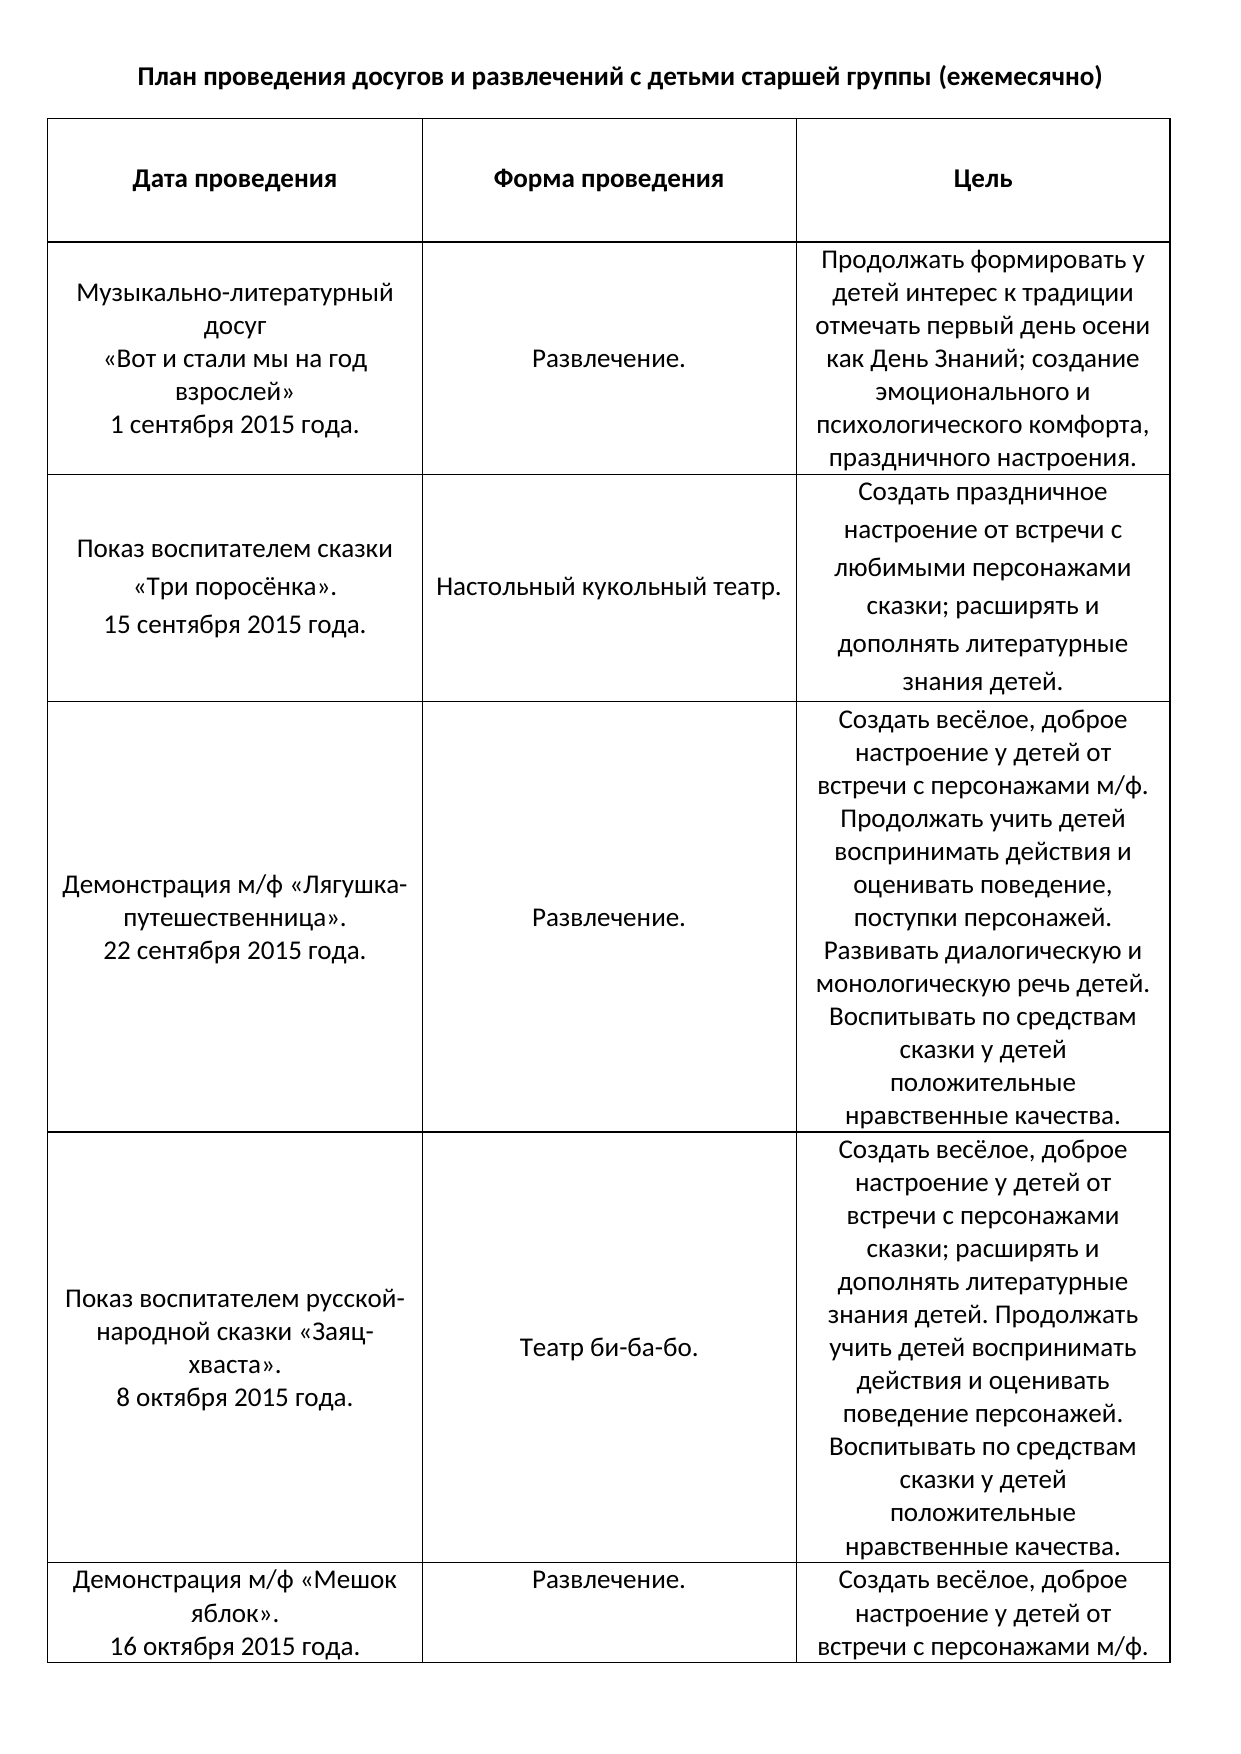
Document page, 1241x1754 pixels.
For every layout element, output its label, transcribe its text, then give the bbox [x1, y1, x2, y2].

table_cell Создать весёлое, доброе настроение у детей от встречи с персонажами м/ф. Продолжать учить детей воспринимать действия и оценивать поведение, поступки персонажей. Развивать диалогическую и монологическую речь детей. Воспитывать по средствам сказки у детей положительные нравственные качества. [797, 702, 1169, 1131]
text План проведения досугов и развлечений с детьми старшей группы (ежемесячно) [59, 59, 1181, 92]
table_cell Театр би-ба-бо. [423, 1133, 796, 1562]
table_header Дата проведения [48, 119, 422, 241]
table_header Цель [797, 119, 1169, 241]
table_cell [48, 1563, 422, 1662]
table_cell Создать праздничное настроение от встречи с любимыми персонажами сказки; расширять и дополнять литературные знания детей. [797, 475, 1169, 701]
table_cell Развлечение. [423, 702, 796, 1131]
table_header Форма проведения [423, 119, 796, 241]
table_cell Показ воспитателем русской-народной сказки «Заяц-хваста». 8 октября 2015 года. [48, 1133, 422, 1562]
table_cell Продолжать формировать у детей интерес к традиции отмечать первый день осени как День Знаний; создание эмоционального и психологического комфорта, праздничного настроения. [797, 243, 1169, 473]
table_cell Демонстрация м/ф «Лягушка-путешественница». 22 сентября 2015 года. [48, 702, 422, 1131]
table_cell Музыкально-литературный досуг «Вот и стали мы на год взрослей» 1 сентября 2015 года. [48, 243, 422, 473]
table_cell Развлечение. [423, 243, 796, 473]
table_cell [797, 1563, 1169, 1662]
table_cell Создать весёлое, доброе настроение у детей от встречи с персонажами сказки; расширять и дополнять литературные знания детей. Продолжать учить детей воспринимать действия и оценивать поведение персонажей. Воспитывать по средствам сказки у детей положительные нравственные качества. [797, 1133, 1169, 1562]
table_cell Настольный кукольный театр. [423, 475, 796, 701]
table_cell Развлечение. [423, 1563, 796, 1662]
table_cell Показ воспитателем сказки «Три поросёнка». 15 сентября 2015 года. [48, 475, 422, 701]
